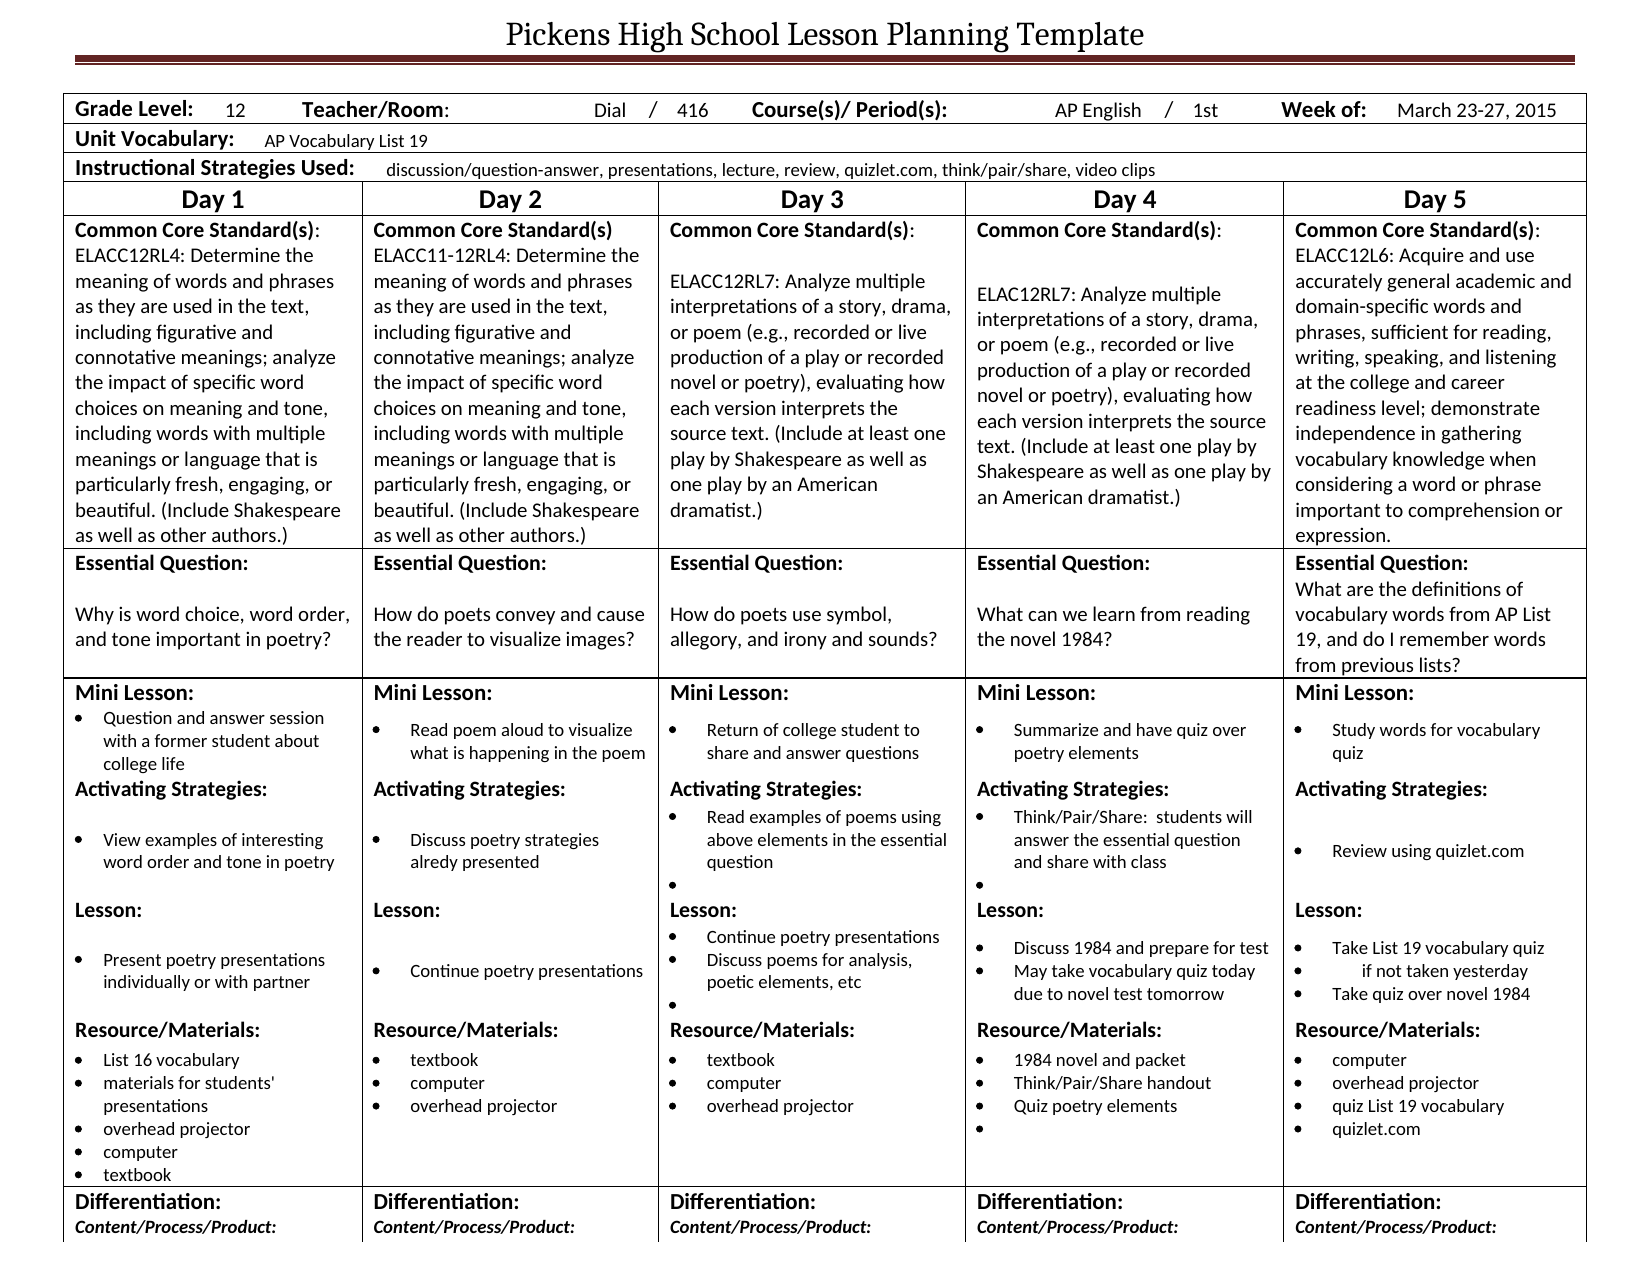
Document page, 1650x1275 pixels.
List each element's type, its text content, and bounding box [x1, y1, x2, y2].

table_cell Common Core Standard(s): [966, 216, 1283, 243]
table_cell Continue poetry presentations Discuss poems for analysis, poetic elements, etc [659, 925, 965, 1016]
table_cell Day 5 [1284, 182, 1586, 215]
table_cell View examples of interesting word order and tone in poetry [64, 805, 362, 896]
table_cell Common Core Standard(s) [363, 216, 658, 243]
table_cell AP Vocabulary List 19 [253, 124, 1586, 152]
table_cell Resource/Materials: [966, 1016, 1283, 1049]
table_cell Essential Question: [363, 549, 658, 576]
table_cell Mini Lesson: [363, 679, 658, 706]
table_cell ELAC12RL7: Analyze multiple interpretations of a story, drama, or poem (e.g., recorded or live production of a play or recorded novel or poetry), evaluating how each version interprets the source text. (Include at least one play by Shakespeare as well as one play by an American dramatist.) [966, 243, 1283, 548]
table_cell List 16 vocabulary materials for students' presentations overhead projector computer textbook [64, 1049, 362, 1186]
table_cell Activating Strategies: [966, 775, 1283, 805]
table_cell Lesson: [363, 896, 658, 925]
table_cell What can we learn from reading the novel 1984? [966, 576, 1283, 677]
table_header Week of: [1256, 94, 1378, 123]
table_cell How do poets use symbol, allegory, and irony and sounds? [659, 576, 965, 677]
table_header 1st [1181, 94, 1256, 123]
table_cell Resource/Materials: [64, 1016, 362, 1049]
table_cell computer overhead projector quiz List 19 vocabulary quizlet.com [1284, 1049, 1586, 1186]
table_cell Question and answer session with a former student about college life [64, 706, 362, 775]
table_header 12 [213, 94, 291, 123]
table_cell Day 3 [659, 182, 965, 215]
table_cell Differentiation: Content/Process/Product: [64, 1187, 362, 1242]
table_cell Activating Strategies: [1284, 775, 1586, 805]
table_cell ELACC11-12RL4: Determine the meaning of words and phrases as they are used in the text, including figurative and connotative meanings; analyze the impact of specific word choices on meaning and tone, including words with multiple meanings or language that is particularly fresh, engaging, or beautiful. (Include Shakespeare as well as other authors.) [363, 243, 658, 548]
table_cell Instructional Strategies Used: [64, 153, 375, 181]
table_cell Activating Strategies: [363, 775, 658, 805]
table_cell Unit Vocabulary: [64, 124, 253, 152]
table_header / [1153, 94, 1181, 123]
table_cell Resource/Materials: [363, 1016, 658, 1049]
table_cell Essential Question: [966, 549, 1283, 576]
table_cell Essential Question: [1284, 549, 1586, 576]
table_cell Lesson: [966, 896, 1283, 925]
table_cell Essential Question: [659, 549, 965, 576]
table_cell Mini Lesson: [659, 679, 965, 706]
table_cell Review using quizlet.com [1284, 805, 1586, 896]
table_cell Read poem aloud to visualize what is happening in the poem [363, 706, 658, 775]
table_cell Differentiation: Content/Process/Product: [966, 1187, 1283, 1242]
table_cell discussion/question-answer, presentations, lecture, review, quizlet.com, think/pair/share, video clips [375, 153, 1586, 181]
table_cell ELACC12RL4: Determine the meaning of words and phrases as they are used in the text, including figurative and connotative meanings; analyze the impact of specific word choices on meaning and tone, including words with multiple meanings or language that is particularly fresh, engaging, or beautiful. (Include Shakespeare as well as other authors.) [64, 243, 362, 548]
table_cell Mini Lesson: [1284, 679, 1586, 706]
table_cell Mini Lesson: [64, 679, 362, 706]
table_cell Discuss poetry strategies alredy presented [363, 805, 658, 896]
table_cell ELACC12L6: Acquire and use accurately general academic and domain-specific words and phrases, sufficient for reading, writing, speaking, and listening at the college and career readiness level; demonstrate independence in gathering vocabulary knowledge when considering a word or phrase important to comprehension or expression. [1284, 243, 1586, 548]
table_cell Mini Lesson: [966, 679, 1283, 706]
table_cell Differentiation: Content/Process/Product: [1284, 1187, 1586, 1242]
table_cell Activating Strategies: [659, 775, 965, 805]
table_cell Common Core Standard(s): [64, 216, 362, 243]
table_cell Summarize and have quiz over poetry elements [966, 706, 1283, 775]
table_cell Day 4 [966, 182, 1283, 215]
table_header Teacher/Room: [291, 94, 469, 123]
table_cell Differentiation: Content/Process/Product: [363, 1187, 658, 1242]
table_header / [638, 94, 666, 123]
table_cell Why is word choice, word order, and tone important in poetry? [64, 576, 362, 677]
table_cell Read examples of poems using above elements in the essential question [659, 805, 965, 896]
table_cell Day 1 [64, 182, 362, 215]
table_cell Activating Strategies: [64, 775, 362, 805]
table_cell How do poets convey and cause the reader to visualize images? [363, 576, 658, 677]
table_cell Common Core Standard(s): [1284, 216, 1586, 243]
table_cell Differentiation: Content/Process/Product: [659, 1187, 965, 1242]
table_cell Study words for vocabulary quiz [1284, 706, 1586, 775]
table_cell Lesson: [64, 896, 362, 925]
table_header Grade Level: [64, 94, 213, 123]
table_cell Lesson: [1284, 896, 1586, 925]
table_cell Resource/Materials: [1284, 1016, 1586, 1049]
table_cell What are the definitions of vocabulary words from AP List 19, and do I remember words from previous lists? [1284, 576, 1586, 677]
table_cell 1984 novel and packet Think/Pair/Share handout Quiz poetry elements [966, 1049, 1283, 1186]
table_cell Present poetry presentations individually or with partner [64, 925, 362, 1016]
table_cell Discuss 1984 and prepare for test May take vocabulary quiz today due to novel test tomorrow [966, 925, 1283, 1016]
table_header 416 [666, 94, 741, 123]
table_cell Lesson: [659, 896, 965, 925]
table_cell textbook computer overhead projector [363, 1049, 658, 1186]
table_cell ELACC12RL7: Analyze multiple interpretations of a story, drama, or poem (e.g., recorded or live production of a play or recorded novel or poetry), evaluating how each version interprets the source text. (Include at least one play by Shakespeare as well as one play by an American dramatist.) [659, 243, 965, 548]
table_cell Common Core Standard(s): [659, 216, 965, 243]
table_cell Return of college student to share and answer questions [659, 706, 965, 775]
table_cell Think/Pair/Share: students will answer the essential question and share with class [966, 805, 1283, 896]
table_cell textbook computer overhead projector [659, 1049, 965, 1186]
table_header Dial [469, 94, 637, 123]
table_cell Continue poetry presentations [363, 925, 658, 1016]
table_cell Day 2 [363, 182, 658, 215]
table_header AP English [966, 94, 1153, 123]
table_cell Essential Question: [64, 549, 362, 576]
table_header March 23-27, 2015 [1378, 94, 1586, 123]
table_cell Resource/Materials: [659, 1016, 965, 1049]
table_cell Take List 19 vocabulary quiz if not taken yesterday Take quiz over novel 1984 [1284, 925, 1586, 1016]
table_header Course(s)/ Period(s): [741, 94, 966, 123]
